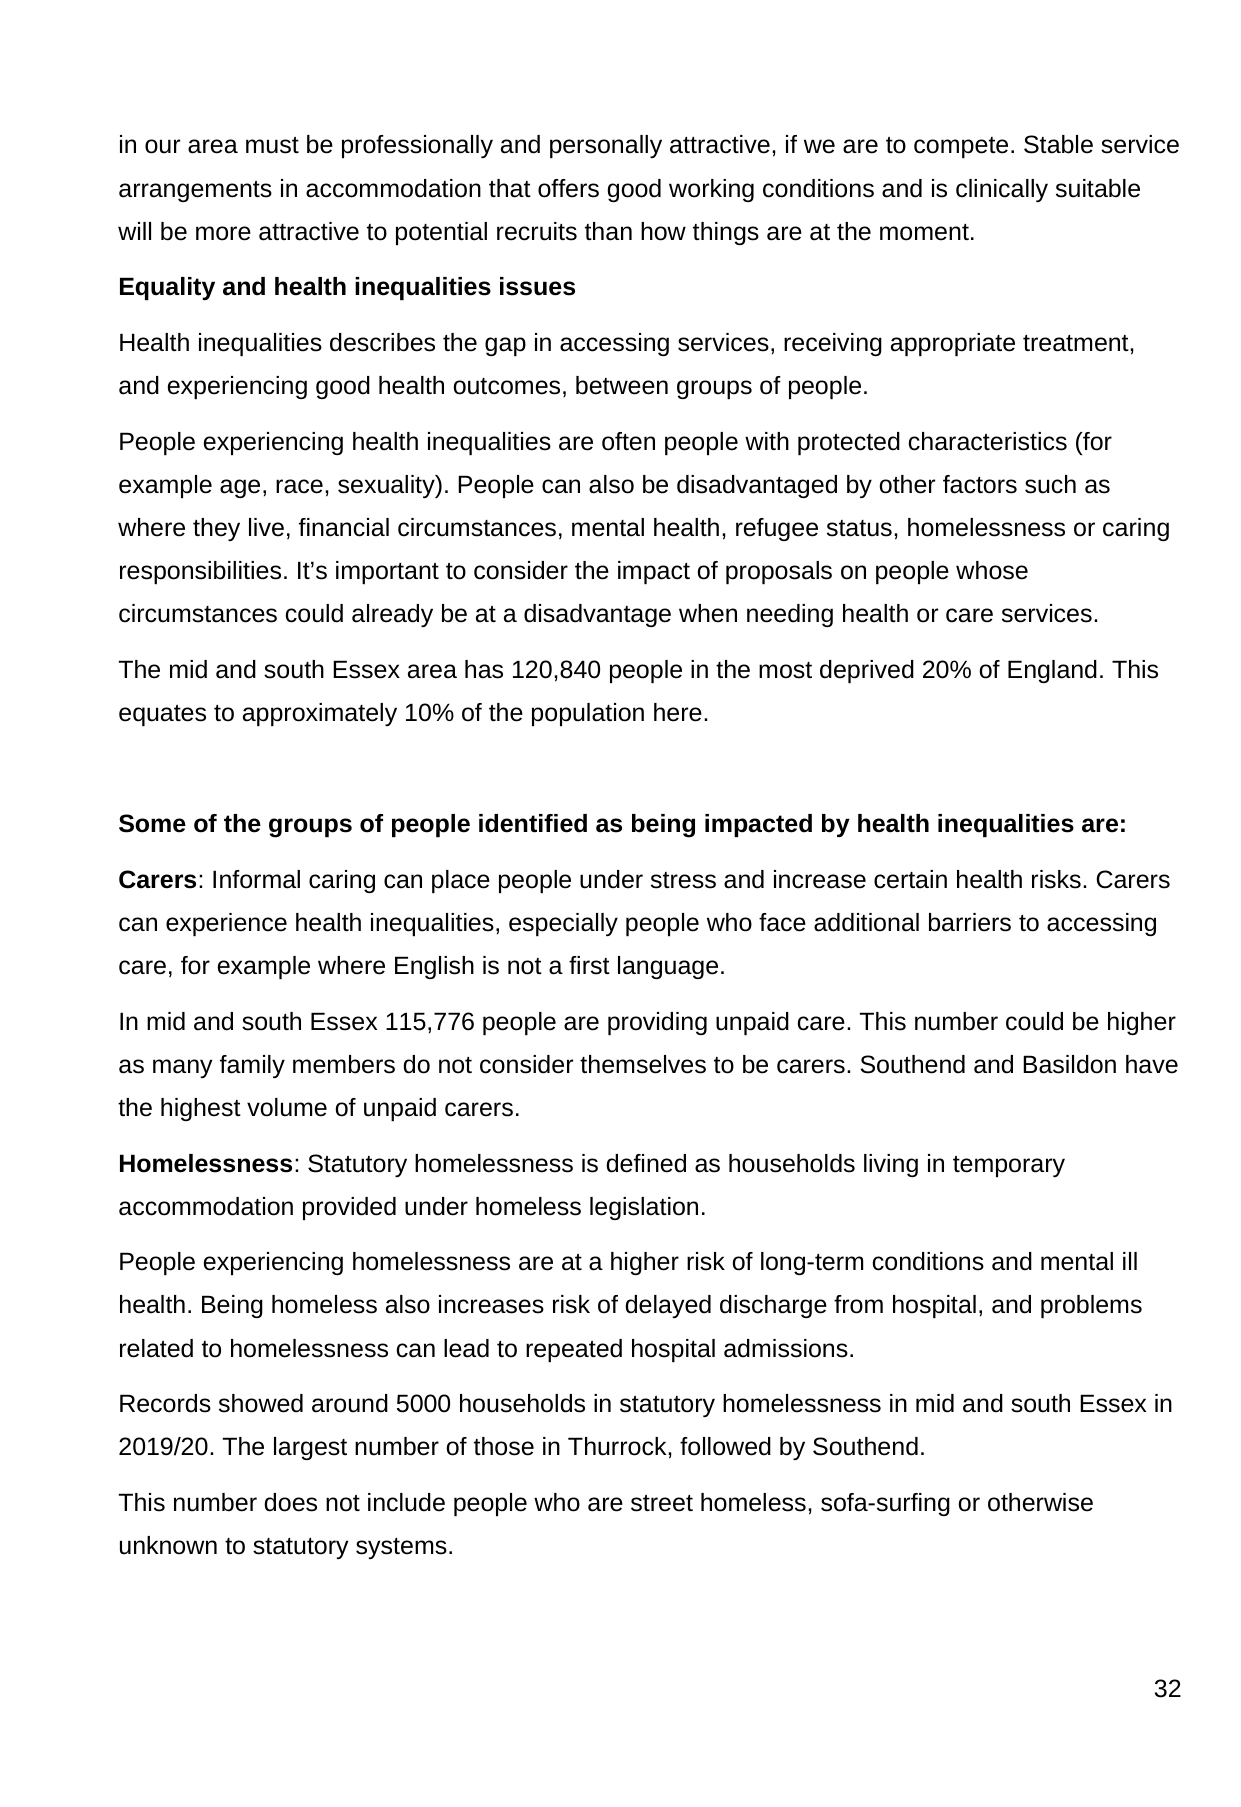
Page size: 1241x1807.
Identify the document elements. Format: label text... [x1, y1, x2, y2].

text This number does not include people who are street homeless, sofa-surfing or otherwise unknown to statutory systems. [118, 1488, 1181, 1560]
text People experiencing homelessness are at a higher risk of long-term conditions and mental ill health. Being homeless also increases risk of delayed discharge from hospital, and problems related to homelessness can lead to repeated hospital admissions. [118, 1247, 1181, 1362]
text People experiencing health inequalities are often people with protected characteristics (for example age, race, sexuality). People can also be disadvantaged by other factors such as where they live, financial circumstances, mental health, refugee status, homelessness or caring responsibilities. It’s important to consider the impact of proposals on people whose circumstances could already be at a disadvantage when needing health or care services. [118, 427, 1181, 628]
text The mid and south Essex area has 120,840 people in the most deprived 20% of England. This equates to approximately 10% of the population here. [118, 655, 1181, 727]
text Carers: Informal caring can place people under stress and increase certain health risks. Carers can experience health inequalities, especially people who face additional barriers to accessing care, for example where English is not a first language. [118, 865, 1181, 980]
text Equality and health inequalities issues [118, 272, 1181, 301]
text Records showed around 5000 households in statutory homelessness in mid and south Essex in 2019/20. The largest number of those in Thurrock, followed by Southend. [118, 1389, 1181, 1461]
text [118, 131, 1181, 246]
text Some of the groups of people identified as being impacted by health inequalities are: [118, 809, 1181, 838]
text In mid and south Essex 115,776 people are providing unpaid care. This number could be higher as many family members do not consider themselves to be carers. Southend and Basildon have the highest volume of unpaid carers. [118, 1007, 1181, 1122]
text Homelessness: Statutory homelessness is defined as households living in temporary accommodation provided under homeless legislation. [118, 1149, 1181, 1221]
text Health inequalities describes the gap in accessing services, receiving appropriate treatment, and experiencing good health outcomes, between groups of people. [118, 328, 1181, 400]
